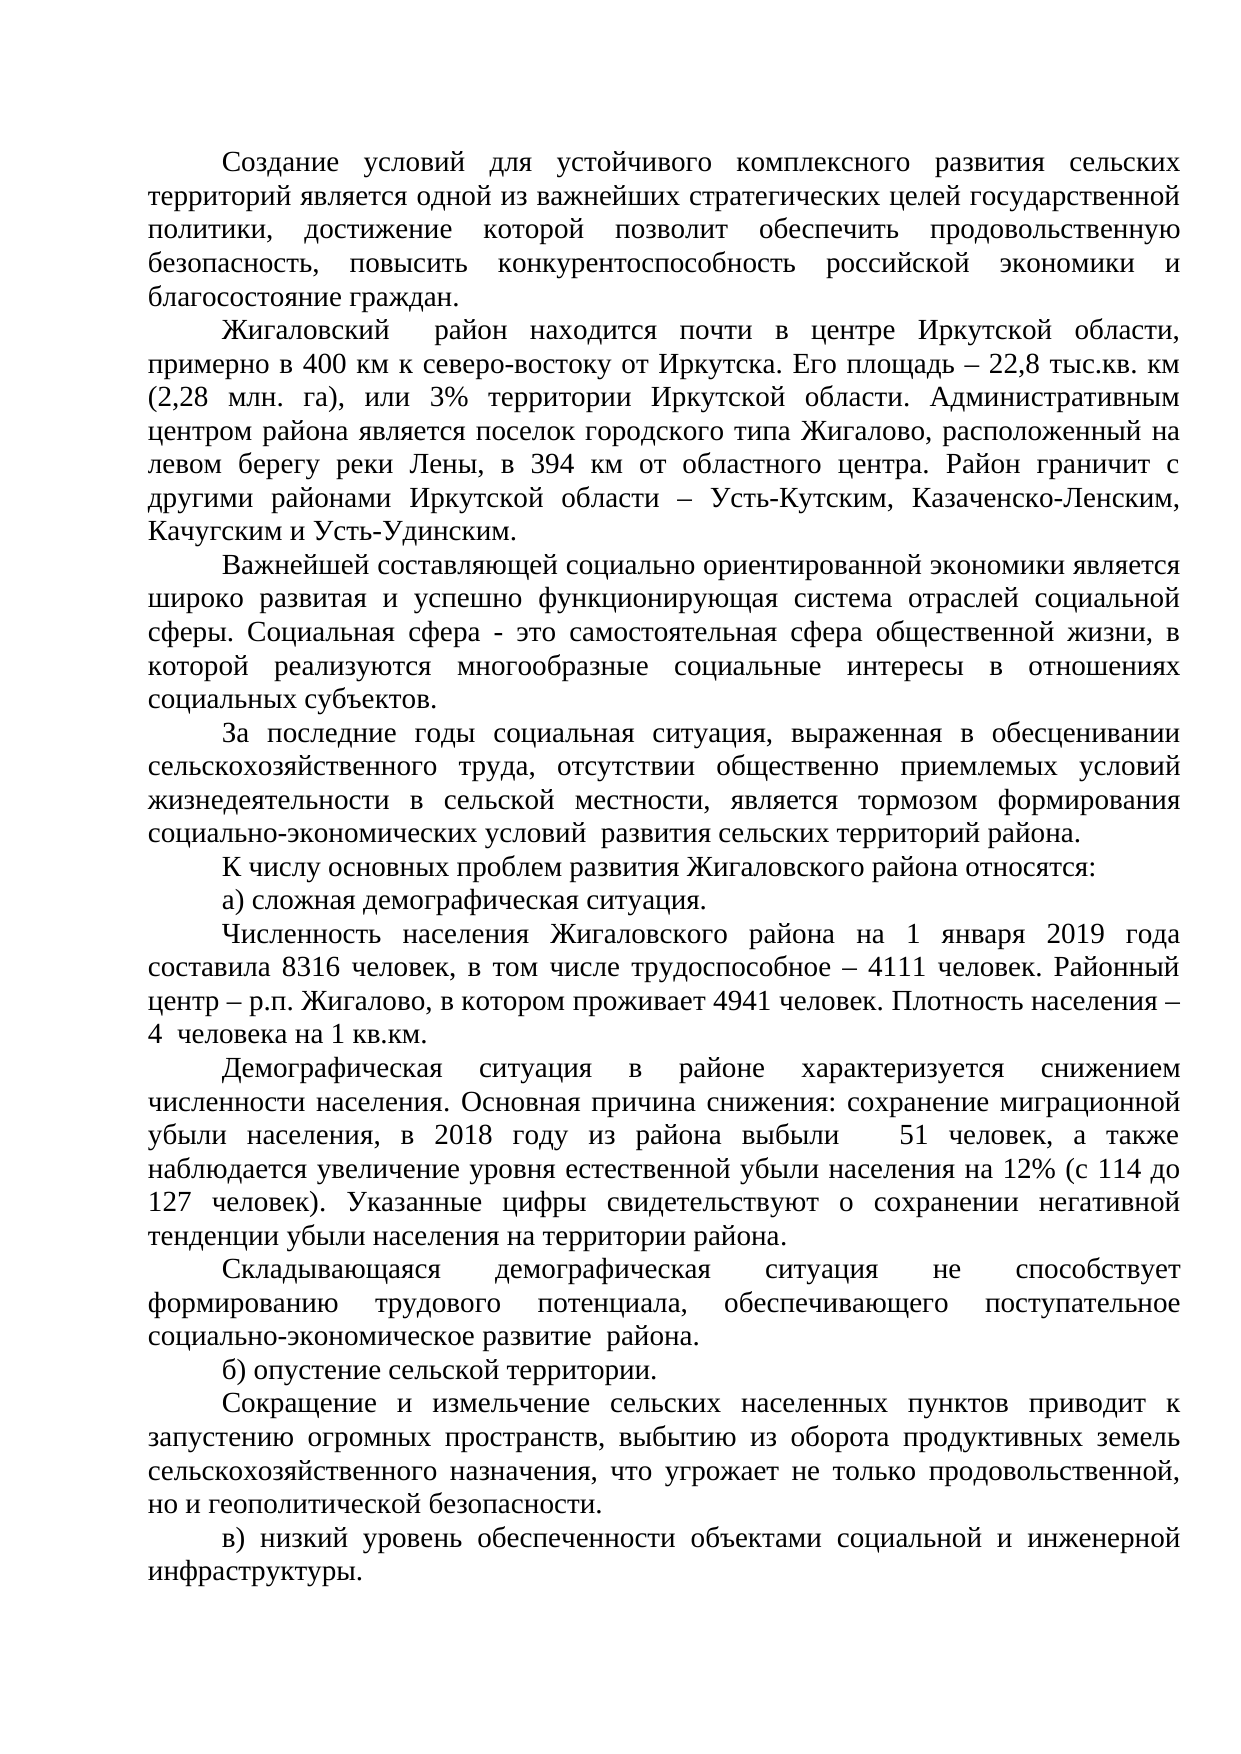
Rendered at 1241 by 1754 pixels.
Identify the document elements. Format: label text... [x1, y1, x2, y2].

text Жигаловский район находится почти в центре Иркутской области, примерно в 400 км к северо-востоку от Иркутска. Его площадь – 22,8 тыс.кв. км (2,28 млн. га), или 3% территории Иркутской области. Административным центром района является поселок городского типа Жигалово, расположенный на левом берегу реки Лены, в 394 км от областного центра. Район граничит с другими районами Иркутской области – Усть-Кутским, Казаченско-Ленским, Качугским и Усть-Удинским. [148, 312, 1181, 547]
text а) сложная демографическая ситуация. [148, 882, 1181, 916]
text Численность населения Жигаловского района на 1 января 2019 года составила 8316 человек, в том числе трудоспособное – 4111 человек. Районный центр – р.п. Жигалово, в котором проживает 4941 человек. Плотность населения – 4 человека на 1 кв.км. [148, 916, 1181, 1050]
text Важнейшей составляющей социально ориентированной экономики является широко развитая и успешно функционирующая система отраслей социальной сферы. Социальная сфера - это самостоятельная сфера общественной жизни, в которой реализуются многообразные социальные интересы в отношениях социальных субъектов. [148, 547, 1181, 715]
text Складывающаяся демографическая ситуация не способствует формированию трудового потенциала, обеспечивающего поступательное социально-экономическое развитие района. [148, 1251, 1181, 1352]
text За последние годы социальная ситуация, выраженная в обесценивании сельскохозяйственного труда, отсутствии общественно приемлемых условий жизнедеятельности в сельской местности, является тормозом формирования социально-экономических условий развития сельских территорий района. [148, 715, 1181, 849]
text Демографическая ситуация в районе характеризуется снижением численности населения. Основная причина снижения: сохранение миграционной убыли населения, в 2018 году из района выбыли 51 человек, а также наблюдается увеличение уровня естественной убыли населения на 12% (с 114 до 127 человек). Указанные цифры свидетельствуют о сохранении негативной тенденции убыли населения на территории района. [148, 1050, 1181, 1251]
text Сокращение и измельчение сельских населенных пунктов приводит к запустению огромных пространств, выбытию из оборота продуктивных земель сельскохозяйственного назначения, что угрожает не только продовольственной, но и геополитической безопасности. [148, 1386, 1181, 1520]
text Создание условий для устойчивого комплексного развития сельских территорий является одной из важнейших стратегических целей государственной политики, достижение которой позволит обеспечить продовольственную безопасность, повысить конкурентоспособность российской экономики и благосостояние граждан. [148, 144, 1181, 312]
text К числу основных проблем развития Жигаловского района относятся: [148, 849, 1181, 882]
text б) опустение сельской территории. [148, 1352, 1181, 1386]
text в) низкий уровень обеспеченности объектами социальной и инженерной инфраструктуры. [148, 1520, 1181, 1587]
